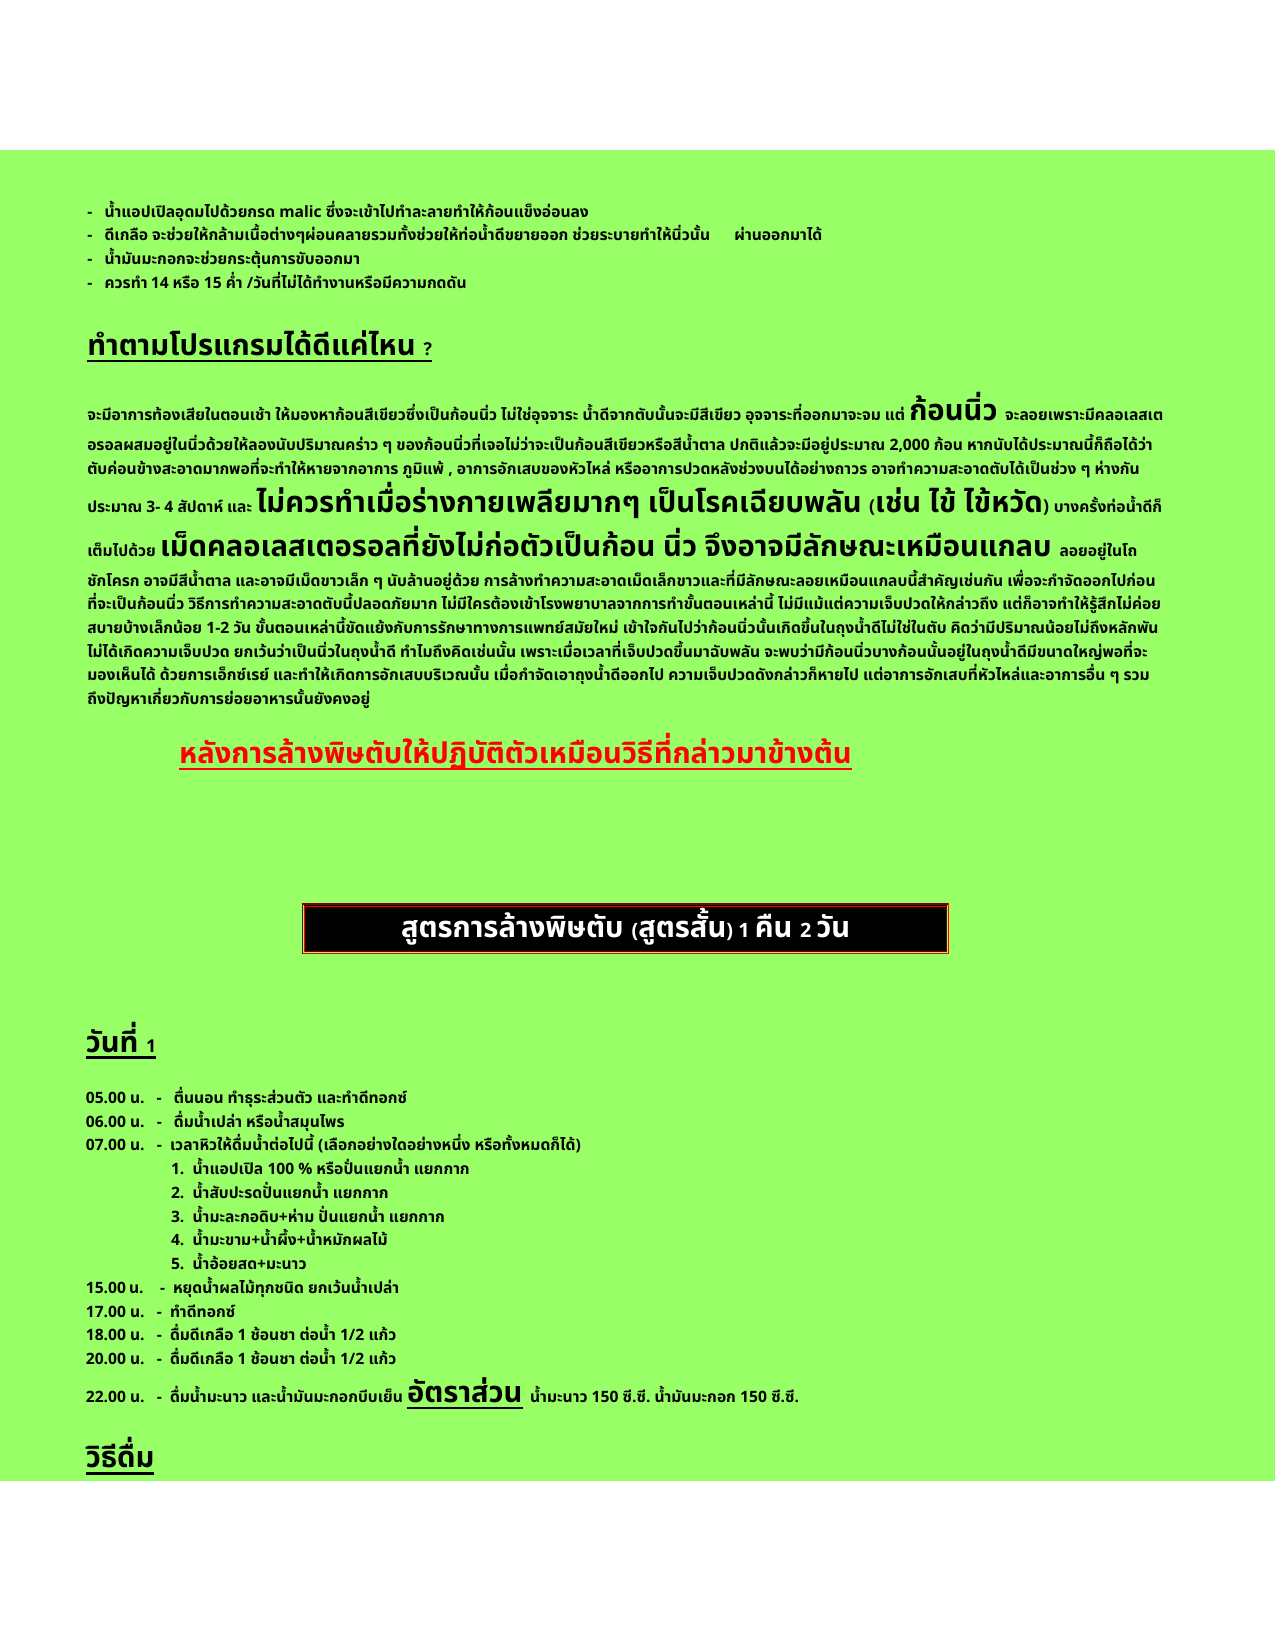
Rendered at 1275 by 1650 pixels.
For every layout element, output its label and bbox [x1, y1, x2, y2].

table_header [0, 150, 1275, 1481]
